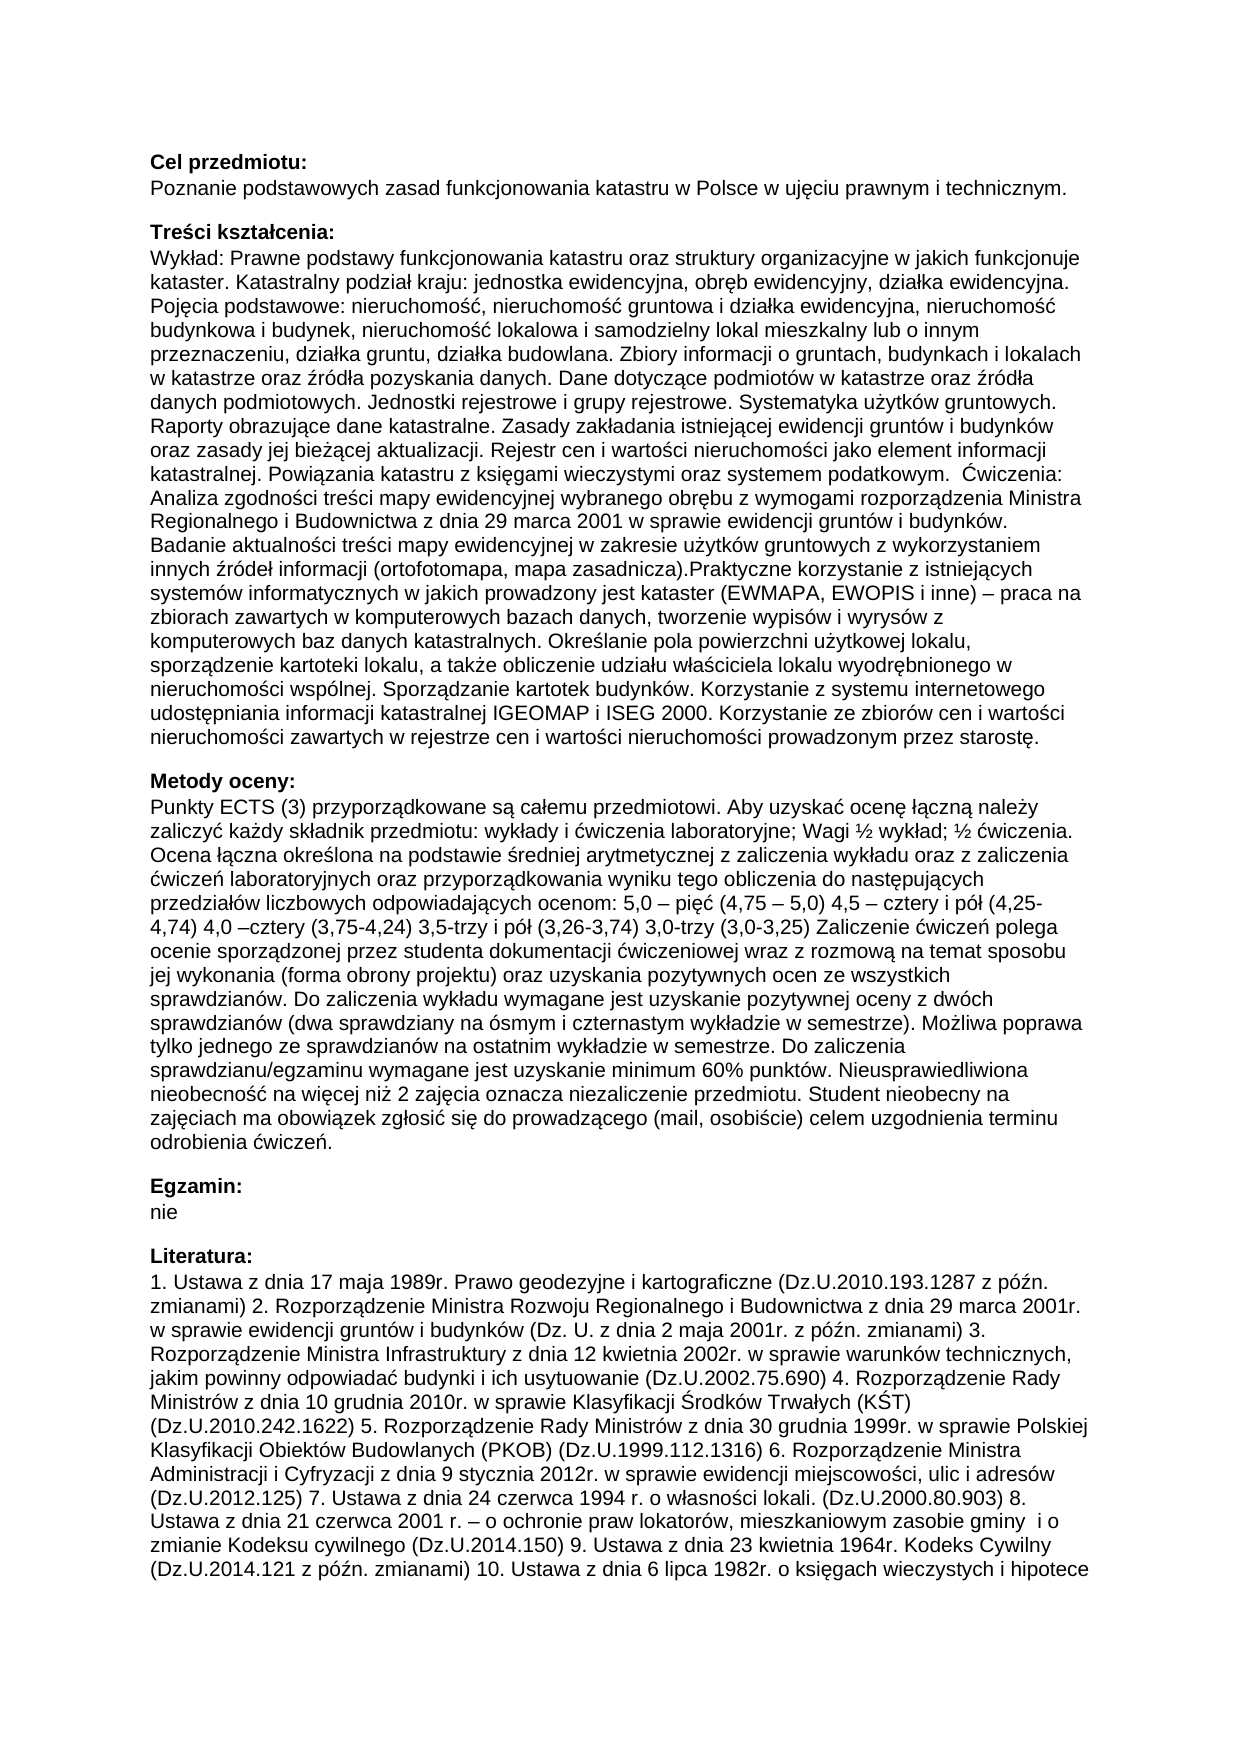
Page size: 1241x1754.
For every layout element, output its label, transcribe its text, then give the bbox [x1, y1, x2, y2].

text Metody oceny: [150, 769, 1090, 793]
text Literatura: [150, 1244, 1090, 1268]
text Egzamin: [150, 1174, 1090, 1198]
text Cel przedmiotu: [150, 150, 1090, 174]
text Treści kształcenia: [150, 220, 1090, 244]
text Punkty ECTS (3) przyporządkowane są całemu przedmiotowi. Aby uzyskać ocenę łączną należy zaliczyć każdy składnik przedmiotu: wykłady i ćwiczenia laboratoryjne; Wagi ½ wykład; ½ ćwiczenia. Ocena łączna określona na podstawie średniej arytmetycznej z zaliczenia wykładu oraz z zaliczenia ćwiczeń laboratoryjnych oraz przyporządkowania wyniku tego obliczenia do następujących przedziałów liczbowych odpowiadających ocenom: 5,0 – pięć (4,75 – 5,0) 4,5 – cztery i pół (4,25-4,74) 4,0 –cztery (3,75-4,24) 3,5-trzy i pół (3,26-3,74) 3,0-trzy (3,0-3,25) Zaliczenie ćwiczeń polega ocenie sporządzonej przez studenta dokumentacji ćwiczeniowej wraz z rozmową na temat sposobu jej wykonania (forma obrony projektu) oraz uzyskania pozytywnych ocen ze wszystkich sprawdzianów. Do zaliczenia wykładu wymagane jest uzyskanie pozytywnej oceny z dwóch sprawdzianów (dwa sprawdziany na ósmym i czternastym wykładzie w semestrze). Możliwa poprawa tylko jednego ze sprawdzianów na ostatnim wykładzie w semestrze. Do zaliczenia sprawdzianu/egzaminu wymagane jest uzyskanie minimum 60% punktów. Nieusprawiedliwiona nieobecność na więcej niż 2 zajęcia oznacza niezaliczenie przedmiotu. Student nieobecny na zajęciach ma obowiązek zgłosić się do prowadzącego (mail, osobiście) celem uzgodnienia terminu odrobienia ćwiczeń. [150, 795, 1090, 1154]
text nie [150, 1200, 1090, 1224]
text Poznanie podstawowych zasad funkcjonowania katastru w Polsce w ujęciu prawnym i technicznym. [150, 176, 1090, 200]
text Wykład: Prawne podstawy funkcjonowania katastru oraz struktury organizacyjne w jakich funkcjonuje kataster. Katastralny podział kraju: jednostka ewidencyjna, obręb ewidencyjny, działka ewidencyjna. Pojęcia podstawowe: nieruchomość, nieruchomość gruntowa i działka ewidencyjna, nieruchomość budynkowa i budynek, nieruchomość lokalowa i samodzielny lokal mieszkalny lub o innym przeznaczeniu, działka gruntu, działka budowlana. Zbiory informacji o gruntach, budynkach i lokalach w katastrze oraz źródła pozyskania danych. Dane dotyczące podmiotów w katastrze oraz źródła danych podmiotowych. Jednostki rejestrowe i grupy rejestrowe. Systematyka użytków gruntowych. Raporty obrazujące dane katastralne. Zasady zakładania istniejącej ewidencji gruntów i budynków oraz zasady jej bieżącej aktualizacji. Rejestr cen i wartości nieruchomości jako element informacji katastralnej. Powiązania katastru z księgami wieczystymi oraz systemem podatkowym. Ćwiczenia: Analiza zgodności treści mapy ewidencyjnej wybranego obrębu z wymogami rozporządzenia Ministra Regionalnego i Budownictwa z dnia 29 marca 2001 w sprawie ewidencji gruntów i budynków. Badanie aktualności treści mapy ewidencyjnej w zakresie użytków gruntowych z wykorzystaniem innych źródeł informacji (ortofotomapa, mapa zasadnicza).Praktyczne korzystanie z istniejących systemów informatycznych w jakich prowadzony jest kataster (EWMAPA, EWOPIS i inne) – praca na zbiorach zawartych w komputerowych bazach danych, tworzenie wypisów i wyrysów z komputerowych baz danych katastralnych. Określanie pola powierzchni użytkowej lokalu, sporządzenie kartoteki lokalu, a także obliczenie udziału właściciela lokalu wyodrębnionego w nieruchomości wspólnej. Sporządzanie kartotek budynków. Korzystanie z systemu internetowego udostępniania informacji katastralnej IGEOMAP i ISEG 2000. Korzystanie ze zbiorów cen i wartości nieruchomości zawartych w rejestrze cen i wartości nieruchomości prowadzonym przez starostę. [150, 246, 1090, 749]
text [150, 1270, 1090, 1581]
